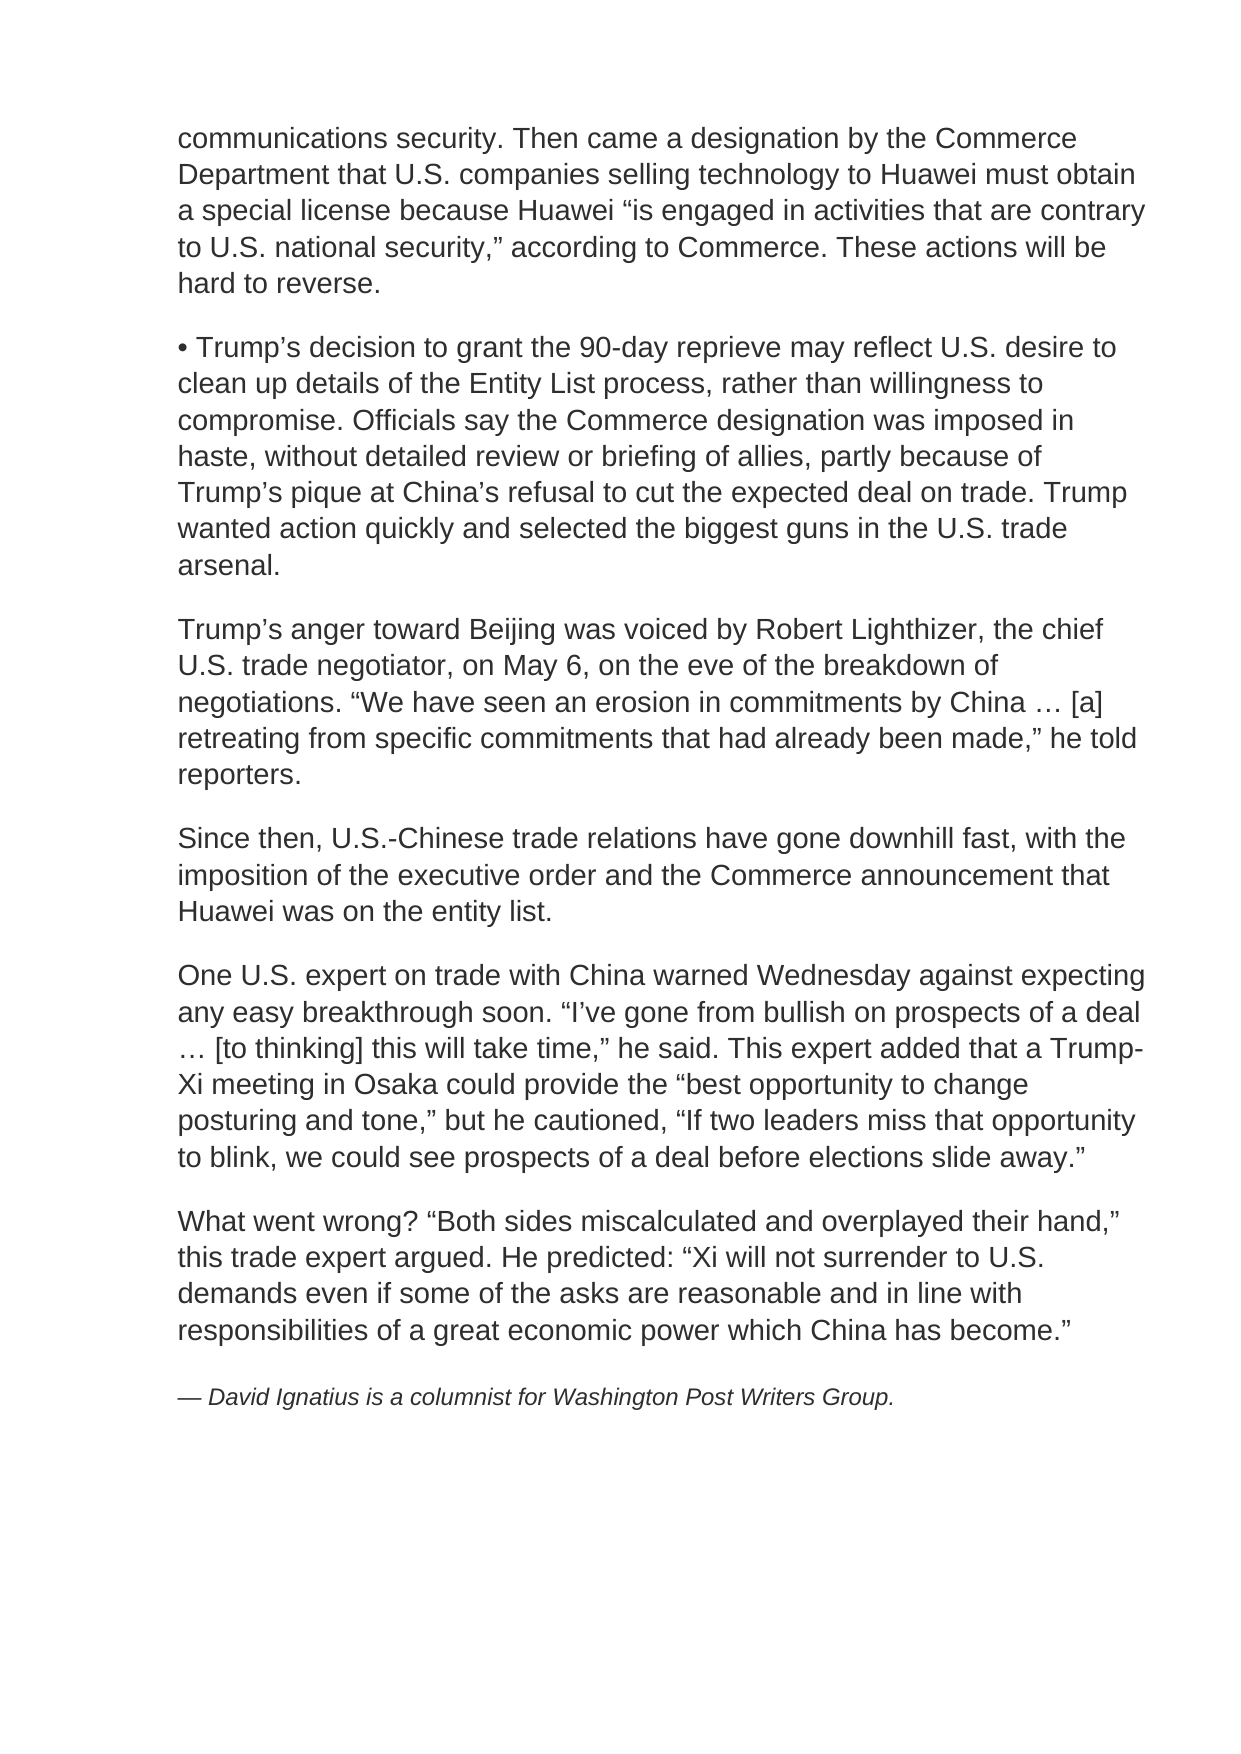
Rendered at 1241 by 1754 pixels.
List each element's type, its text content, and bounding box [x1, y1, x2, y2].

text One U.S. expert on trade with China warned Wednesday against expecting any easy breakthrough soon. “I’ve gone from bullish on prospects of a deal … [to thinking] this will take time,” he said. This expert added that a Trump-Xi meeting in Osaka could provide the “best opportunity to change posturing and tone,” but he cautioned, “If two leaders miss that opportunity to blink, we could see prospects of a deal before elections slide away.” [177, 956, 1152, 1173]
text — David Ignatius is a columnist for Washington Post Writers Group. [177, 1374, 1152, 1411]
text • Trump’s decision to grant the 90-day reprieve may reflect U.S. desire to clean up details of the Entity List process, rather than willingness to compromise. Officials say the Commerce designation was imposed in haste, without detailed review or briefing of allies, partly because of Trump’s pique at China’s refusal to cut the expected deal on trade. Trump wanted action quickly and selected the biggest guns in the U.S. trade arsenal. [177, 327, 1152, 581]
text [177, 118, 1152, 299]
text Trump’s anger toward Beijing was voiced by Robert Lighthizer, the chief U.S. trade negotiator, on May 6, on the eve of the breakdown of negotiations. “We have seen an erosion in commitments by China … [a] retreating from specific commitments that had already been made,” he told reporters. [177, 609, 1152, 791]
text Since then, U.S.-Chinese trade relations have gone downhill fast, with the imposition of the executive order and the Commerce announcement that Huawei was on the entity list. [177, 819, 1152, 927]
text What went wrong? “Both sides miscalculated and overplayed their hand,” this trade expert argued. He predicted: “Xi will not surrender to U.S. demands even if some of the asks are reasonable and in line with responsibilities of a great economic power which China has become.” [177, 1201, 1152, 1346]
